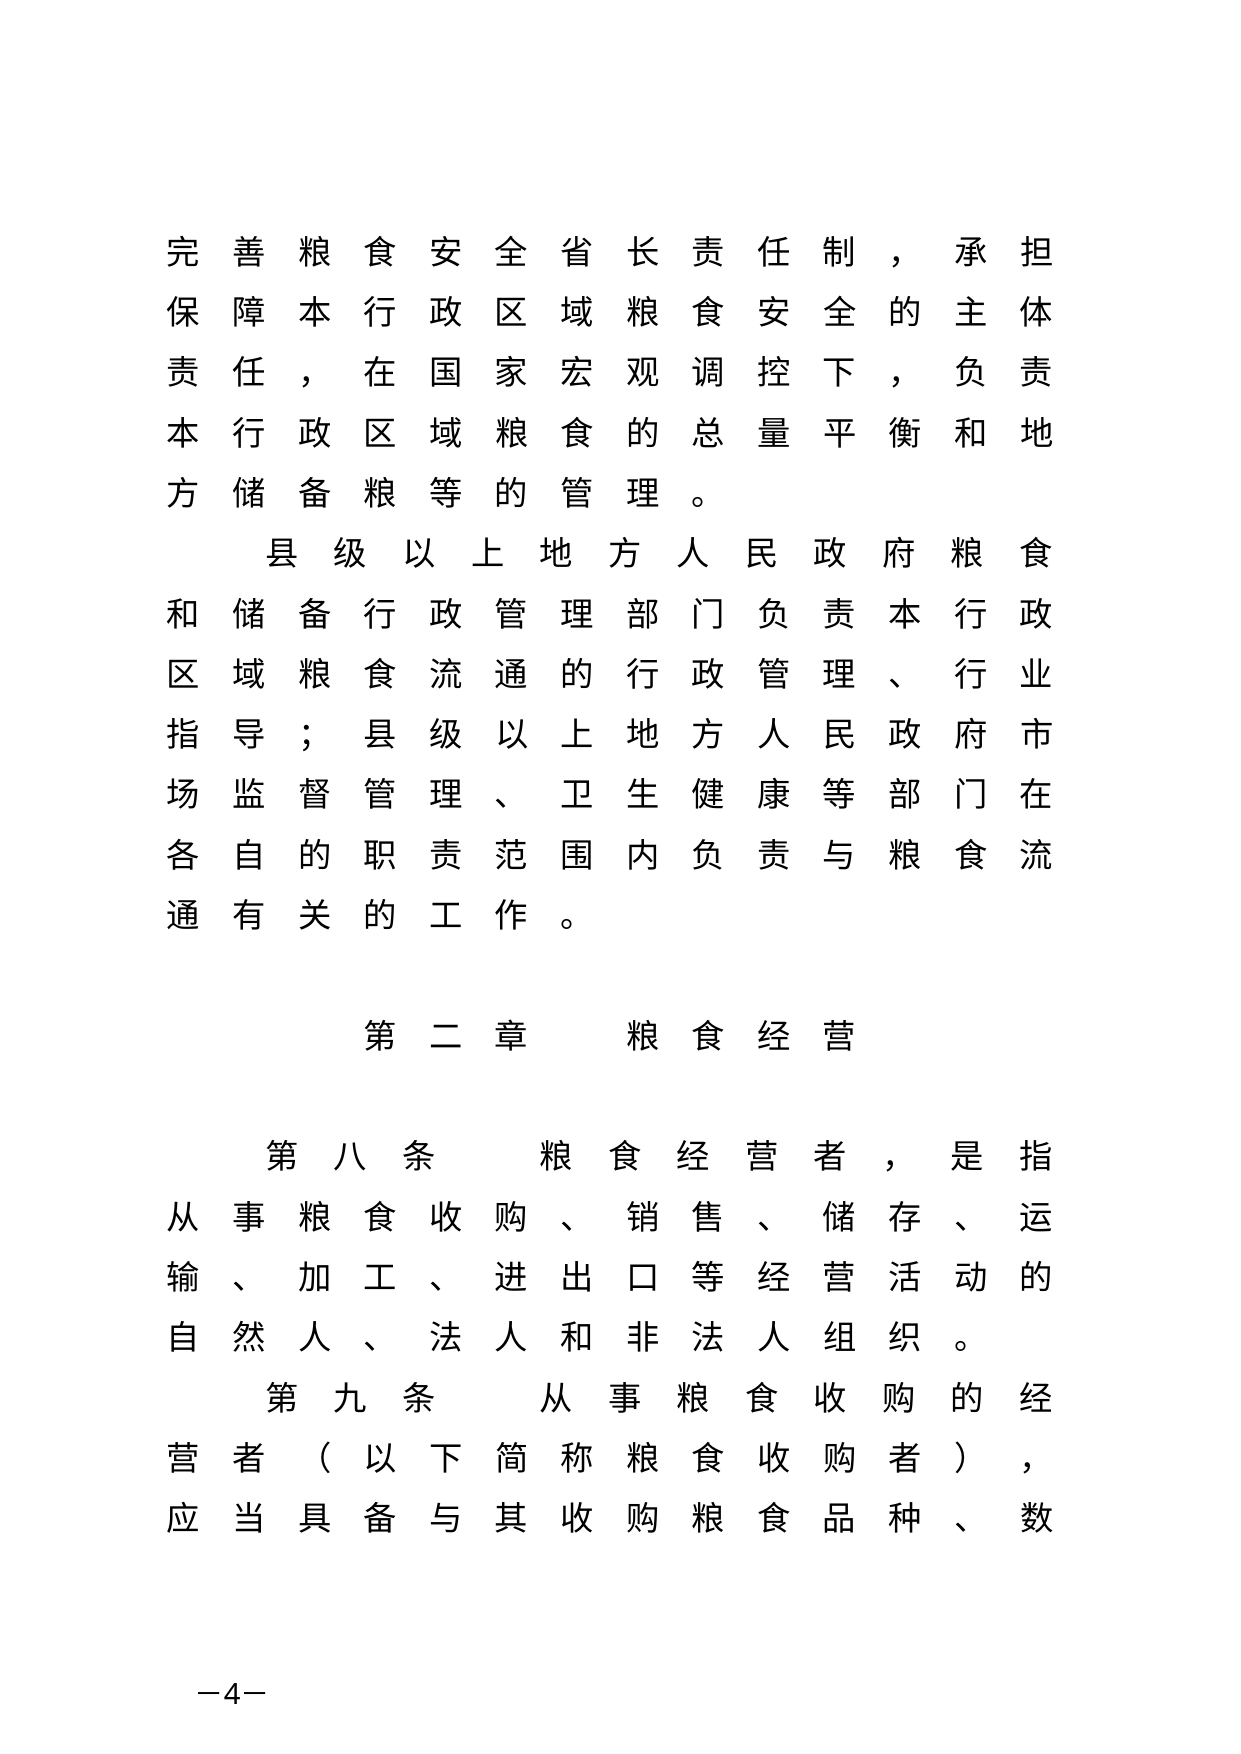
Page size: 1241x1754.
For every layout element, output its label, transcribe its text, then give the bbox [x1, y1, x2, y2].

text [167, 219, 1085, 521]
text 第八条 粮食经营者，是指从事粮食收购、销售、储存、运输、加工、进出口等经营活动的自然人、法人和非法人组织。 [167, 1124, 1085, 1365]
text 第二章 粮食经营 [167, 1003, 1085, 1064]
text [167, 1365, 1085, 1546]
text 县级以上地方人民政府粮食和储备行政管理部门负责本行政区域粮食流通的行政管理、行业指导；县级以上地方人民政府市场监督管理、卫生健康等部门在各自的职责范围内负责与粮食流通有关的工作。 [167, 521, 1085, 943]
